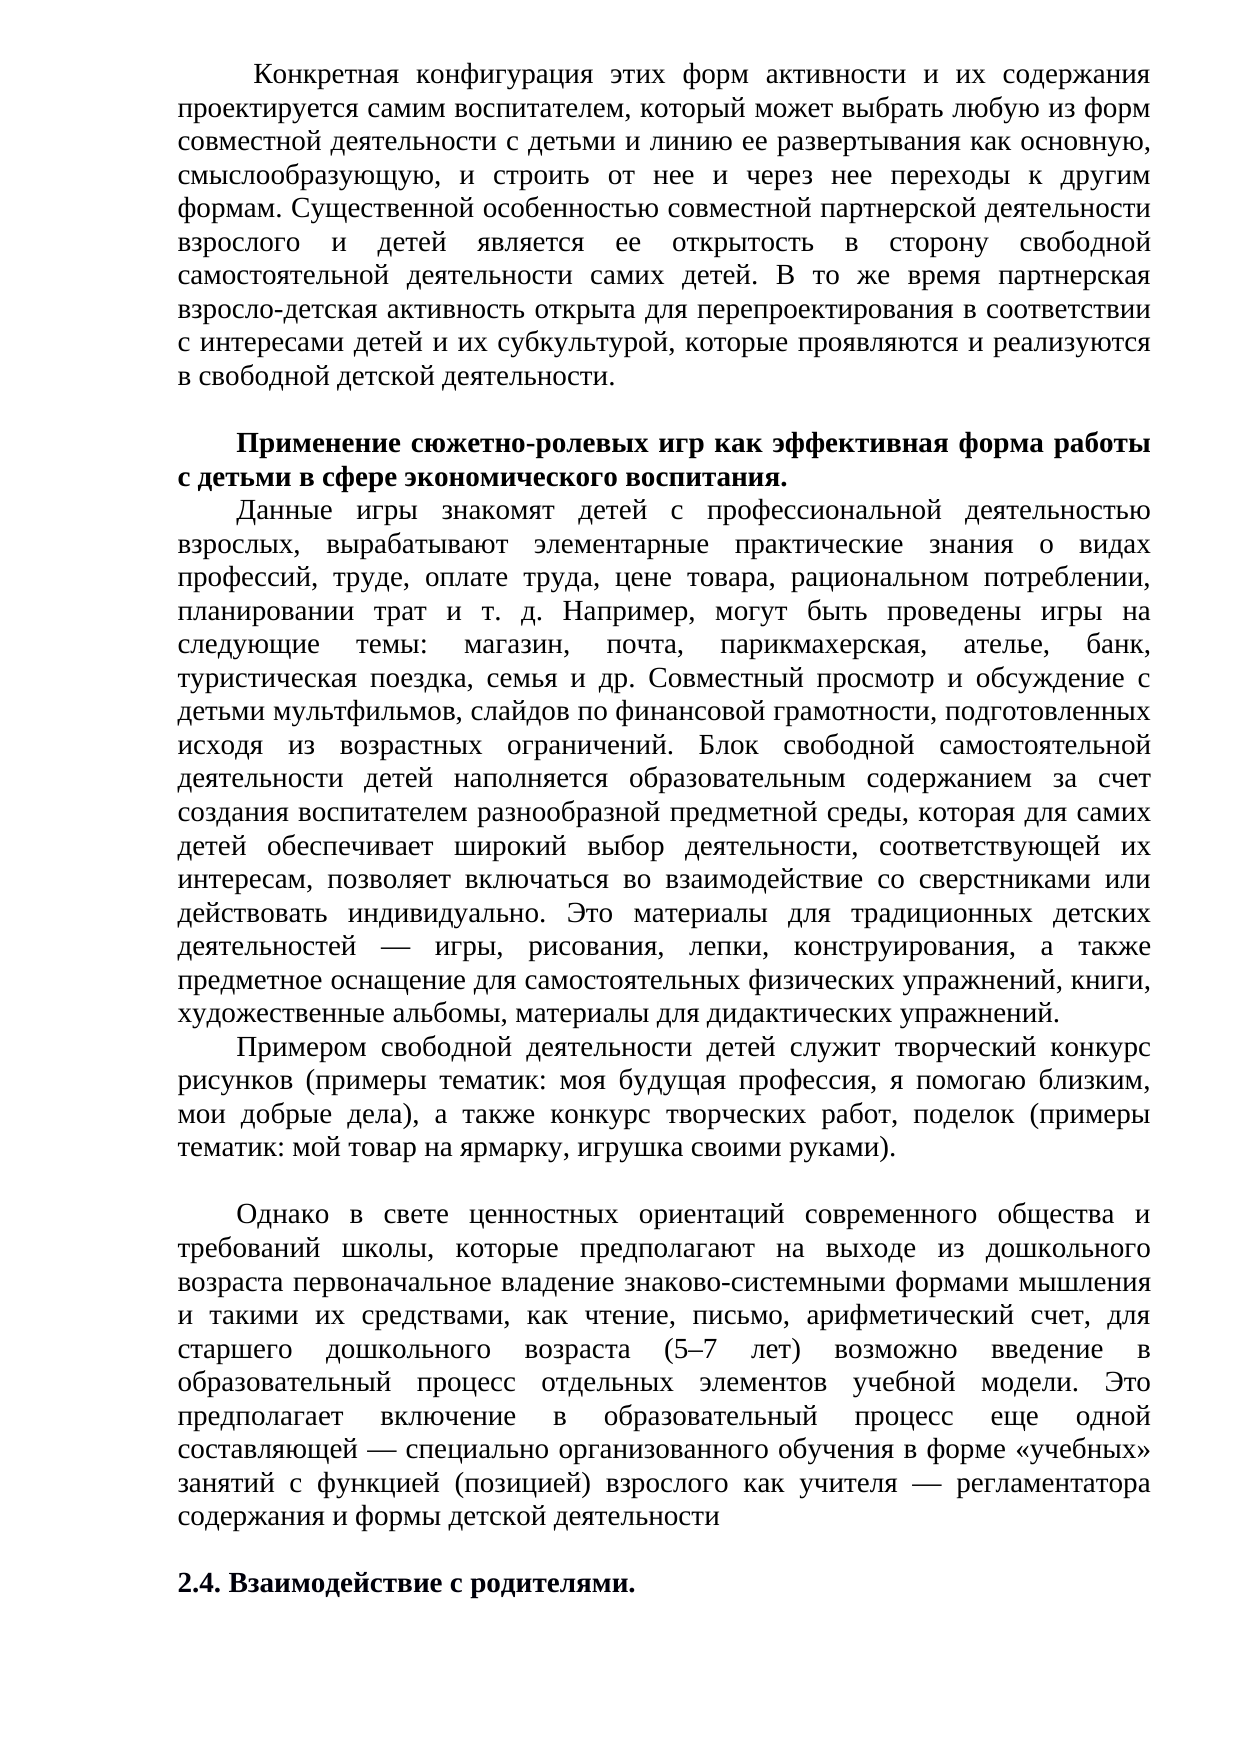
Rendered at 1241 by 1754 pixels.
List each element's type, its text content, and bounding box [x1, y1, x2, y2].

text Данные игры знакомят детей с профессиональной деятельностью взрослых, вырабатывают элементарные практические знания о видах профессий, труде, оплате труда, цене товара, рациональном потреблении, планировании трат и т. д. Например, могут быть проведены игры на следующие темы: магазин, почта, парикмахерская, ателье, банк, туристическая поездка, семья и др. Совместный просмотр и обсуждение с детьми мультфильмов, слайдов по финансовой грамотности, подготовленных исходя из возрастных ограничений. Блок свободной самостоятельной деятельности детей наполняется образовательным содержанием за счет создания воспитателем разнообразной предметной среды, которая для самих детей обеспечивает широкий выбор деятельности, соответствующей их интересам, позволяет включаться во взаимодействие со сверстниками или действовать индивидуально. Это материалы для традиционных детских деятельностей — игры, рисования, лепки, конструирования, а также предметное оснащение для самостоятельных физических упражнений, книги, художественные альбомы, материалы для дидактических упражнений. [177, 492, 1152, 1029]
list Конкретная конфигурация этих форм активности и их содержания проектируется самим воспитателем, который может выбрать любую из форм совместной деятельности с детьми и линию ее развертывания как основную, смыслообразующую, и строить от нее и через нее переходы к другим формам. Существенной особенностью совместной партнерской деятельности взрослого и детей является ее открытость в сторону свободной самостоятельной деятельности самих детей. В то же время партнерская взросло-детская активность открыта для перепроектирования в соответствии с интересами детей и их субкультурой, которые проявляются и реализуются в свободной детской деятельности. [177, 56, 1152, 392]
text Применение сюжетно-ролевых игр как эффективная форма работы с детьми в сфере экономического воспитания. [177, 425, 1152, 492]
text Примером свободной деятельности детей служит творческий конкурс рисунков (примеры тематик: моя будущая профессия, я помогаю близким, мои добрые дела), а также конкурс творческих работ, поделок (примеры тематик: мой товар на ярмарку, игрушка своими руками). [177, 1029, 1152, 1163]
text 2.4. Взаимодействие с родителями. [177, 1566, 1152, 1599]
text Однако в свете ценностных ориентаций современного общества и требований школы, которые предполагают на выходе из дошкольного возраста первоначальное владение знаково-системными формами мышления и такими их средствами, как чтение, письмо, арифметический счет, для старшего дошкольного возраста (5–7 лет) возможно введение в образовательный процесс отдельных элементов учебной модели. Это предполагает включение в образовательный процесс еще одной составляющей — специально организованного обучения в форме «учебных» занятий с функцией (позицией) взрослого как учителя — регламентатора содержания и формы детской деятельности [177, 1197, 1152, 1532]
